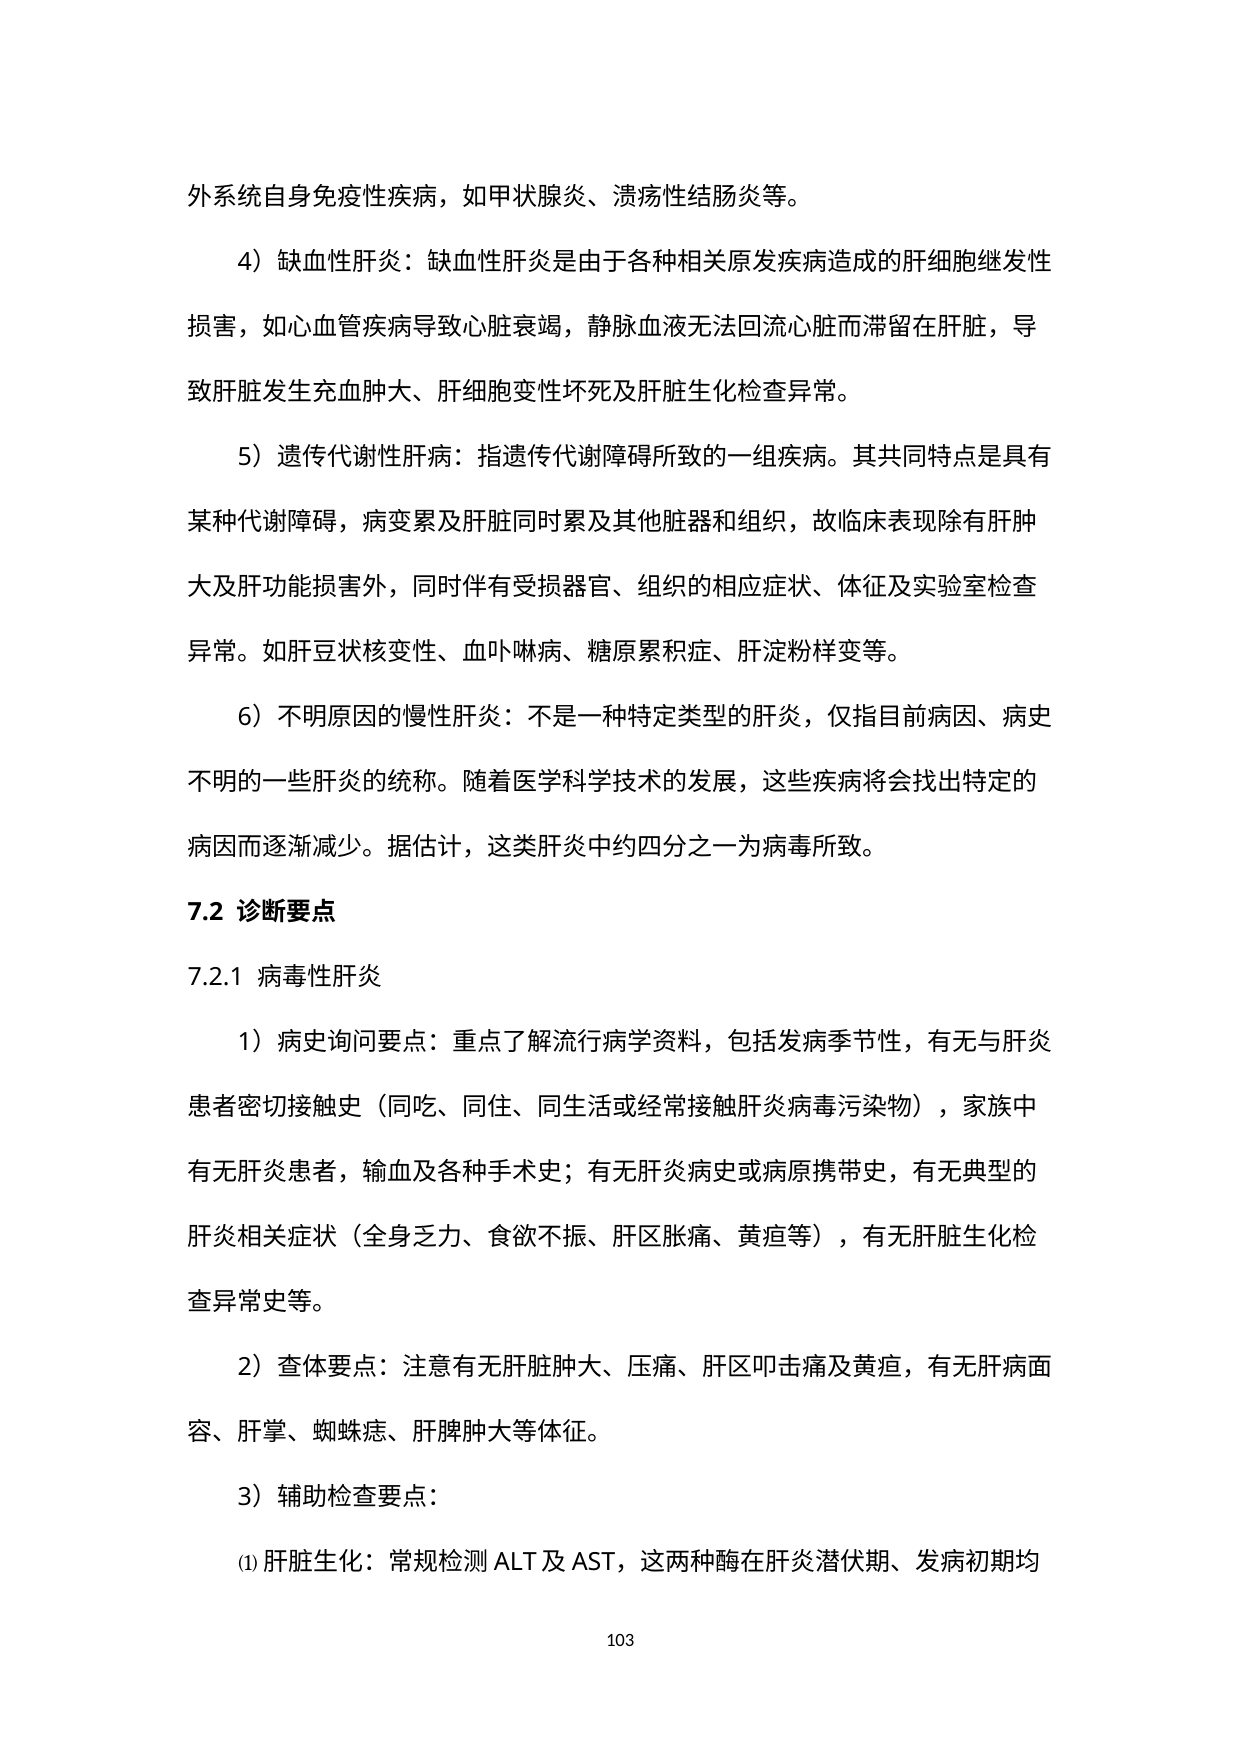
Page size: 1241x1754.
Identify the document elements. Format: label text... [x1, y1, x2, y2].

text 7.2 诊断要点 [187, 877, 1053, 942]
text 1）病史询问要点：重点了解流行病学资料，包括发病季节性，有无与肝炎患者密切接触史（同吃、同住、同生活或经常接触肝炎病毒污染物），家族中有无肝炎患者，输血及各种手术史；有无肝炎病史或病原携带史，有无典型的肝炎相关症状（全身乏力、食欲不振、肝区胀痛、黄疸等），有无肝脏生化检查异常史等。 [187, 1007, 1053, 1332]
text 3）辅助检查要点： [187, 1462, 1053, 1527]
text 4）缺血性肝炎：缺血性肝炎是由于各种相关原发疾病造成的肝细胞继发性损害，如心血管疾病导致心脏衰竭，静脉血液无法回流心脏而滞留在肝脏，导致肝脏发生充血肿大、肝细胞变性坏死及肝脏生化检查异常。 [187, 227, 1053, 422]
text 5）遗传代谢性肝病：指遗传代谢障碍所致的一组疾病。其共同特点是具有某种代谢障碍，病变累及肝脏同时累及其他脏器和组织，故临床表现除有肝肿大及肝功能损害外，同时伴有受损器官、组织的相应症状、体征及实验室检查异常。如肝豆状核变性、血卟啉病、糖原累积症、肝淀粉样变等。 [187, 422, 1053, 682]
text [187, 162, 1053, 227]
text 2）查体要点：注意有无肝脏肿大、压痛、肝区叩击痛及黄疸，有无肝病面容、肝掌、蜘蛛痣、肝脾肿大等体征。 [187, 1332, 1053, 1462]
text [187, 1527, 1053, 1592]
text 6）不明原因的慢性肝炎：不是一种特定类型的肝炎，仅指目前病因、病史不明的一些肝炎的统称。随着医学科学技术的发展，这些疾病将会找出特定的病因而逐渐减少。据估计，这类肝炎中约四分之一为病毒所致。 [187, 682, 1053, 877]
text 7.2.1 病毒性肝炎 [187, 942, 1053, 1007]
